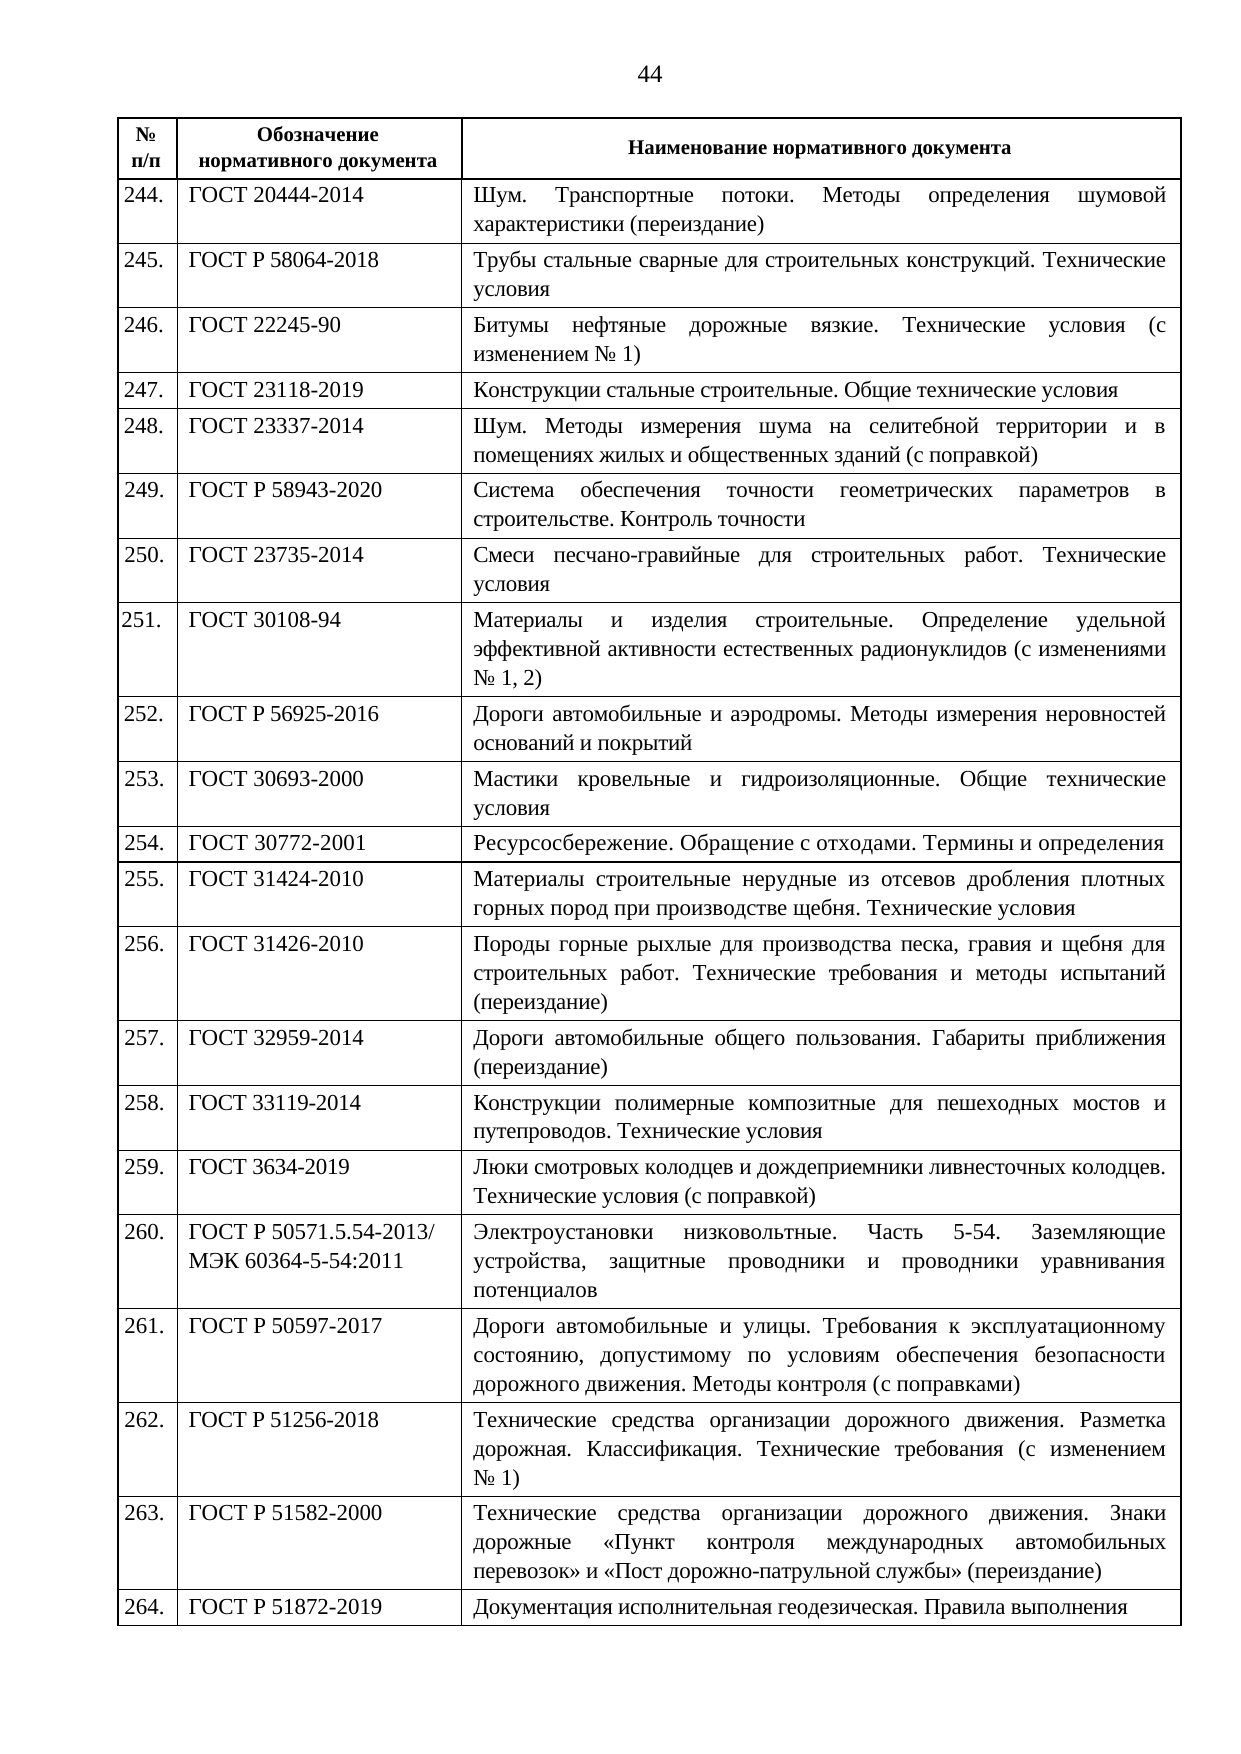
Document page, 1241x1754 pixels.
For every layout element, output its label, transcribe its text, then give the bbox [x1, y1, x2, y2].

table_cell ГОСТ Р 50571.5.54-2013/ МЭК 60364-5-54:2011 [178, 1215, 461, 1308]
table_cell [119, 308, 177, 372]
table_cell Система обеспечения точности геометрических параметров в строительстве. Контроль точности [462, 474, 1180, 537]
table_cell ГОСТ 30108-94 [178, 603, 461, 696]
table_cell ГОСТ Р 56925-2016 [178, 697, 461, 761]
table_cell [119, 180, 177, 242]
table_cell [119, 927, 177, 1020]
table_cell Дороги автомобильные общего пользования. Габариты приближения (переиздание) [462, 1021, 1180, 1085]
table_cell [119, 373, 177, 408]
table_cell [119, 1215, 177, 1308]
table_cell ГОСТ 31424-2010 [178, 863, 461, 926]
table_cell Ресурсосбережение. Обращение с отходами. Термины и определения [462, 827, 1180, 861]
table_cell Дороги автомобильные и аэродромы. Методы измерения неровностей оснований и покрытий [462, 697, 1180, 761]
table_cell [119, 474, 177, 537]
table_cell [119, 1151, 177, 1214]
table_cell ГОСТ 22245-90 [178, 308, 461, 372]
table_cell [119, 697, 177, 761]
table_cell [119, 1590, 177, 1625]
table_cell [119, 1403, 177, 1496]
table_cell Документация исполнительная геодезическая. Правила выполнения [462, 1590, 1180, 1625]
table_cell ГОСТ 23118-2019 [178, 373, 461, 408]
table_cell [119, 409, 177, 473]
table_cell Материалы и изделия строительные. Определение удельной эффективной активности естественных радионуклидов (с изменениями № 1, 2) [462, 603, 1180, 696]
table_header Обозначение нормативного документа [178, 119, 461, 178]
table_cell [119, 539, 177, 602]
table_cell [119, 1086, 177, 1149]
table_cell Шум. Транспортные потоки. Методы определения шумовой характеристики (переиздание) [462, 180, 1180, 242]
table_cell ГОСТ 23735-2014 [178, 539, 461, 602]
table_cell ГОСТ 23337-2014 [178, 409, 461, 473]
table_cell Электроустановки низковольтные. Часть 5-54. Заземляющие устройства, защитные проводники и проводники уравнивания потенциалов [462, 1215, 1180, 1308]
table_cell Люки смотровых колодцев и дождеприемники ливнесточных колодцев. Технические условия (с поправкой) [462, 1151, 1180, 1214]
table_cell Дороги автомобильные и улицы. Требования к эксплуатационному состоянию, допустимому по условиям обеспечения безопасности дорожного движения. Методы контроля (с поправками) [462, 1309, 1180, 1402]
table_cell ГОСТ 30693-2000 [178, 762, 461, 826]
table_cell Трубы стальные сварные для строительных конструкций. Технические условия [462, 244, 1180, 307]
table_cell Битумы нефтяные дорожные вязкие. Технические условия (с изменением № 1) [462, 308, 1180, 372]
table_cell Материалы строительные нерудные из отсевов дробления плотных горных пород при производстве щебня. Технические условия [462, 863, 1180, 926]
table_cell Шум. Методы измерения шума на селитебной территории и в помещениях жилых и общественных зданий (с поправкой) [462, 409, 1180, 473]
table_cell Технические средства организации дорожного движения. Знаки дорожные «Пункт контроля международных автомобильных перевозок» и «Пост дорожно-патрульной службы» (переиздание) [462, 1497, 1180, 1589]
table_cell ГОСТ Р 50597-2017 [178, 1309, 461, 1402]
table_cell ГОСТ 20444-2014 [178, 180, 461, 242]
table_cell Смеси песчано-гравийные для строительных работ. Технические условия [462, 539, 1180, 602]
table_cell [119, 244, 177, 307]
table_cell Конструкции стальные строительные. Общие технические условия [462, 373, 1180, 408]
table_cell Породы горные рыхлые для производства песка, гравия и щебня для строительных работ. Технические требования и методы испытаний (переиздание) [462, 927, 1180, 1020]
table_cell Технические средства организации дорожного движения. Разметка дорожная. Классификация. Технические требования (с изменением № 1) [462, 1403, 1180, 1496]
table_cell [119, 863, 177, 926]
table_cell ГОСТ 30772-2001 [178, 827, 461, 861]
table_cell ГОСТ Р 58064-2018 [178, 244, 461, 307]
table_cell [119, 603, 177, 696]
table_cell ГОСТ Р 51872-2019 [178, 1590, 461, 1625]
table_cell ГОСТ 32959-2014 [178, 1021, 461, 1085]
table_header № п/п [119, 119, 176, 178]
table_cell [119, 827, 177, 861]
table_cell Мастики кровельные и гидроизоляционные. Общие технические условия [462, 762, 1180, 826]
table_cell [119, 762, 177, 826]
table_cell ГОСТ 33119-2014 [178, 1086, 461, 1149]
table_cell ГОСТ Р 51256-2018 [178, 1403, 461, 1496]
table_cell ГОСТ Р 51582-2000 [178, 1497, 461, 1589]
table_cell ГОСТ 31426-2010 [178, 927, 461, 1020]
table_header Наименование нормативного документа [463, 119, 1180, 178]
table_cell [119, 1309, 177, 1402]
table_cell [119, 1021, 177, 1085]
table_cell ГОСТ 3634-2019 [178, 1151, 461, 1214]
table_cell Конструкции полимерные композитные для пешеходных мостов и путепроводов. Технические условия [462, 1086, 1180, 1149]
table_cell ГОСТ Р 58943-2020 [178, 474, 461, 537]
table_cell [119, 1497, 177, 1589]
